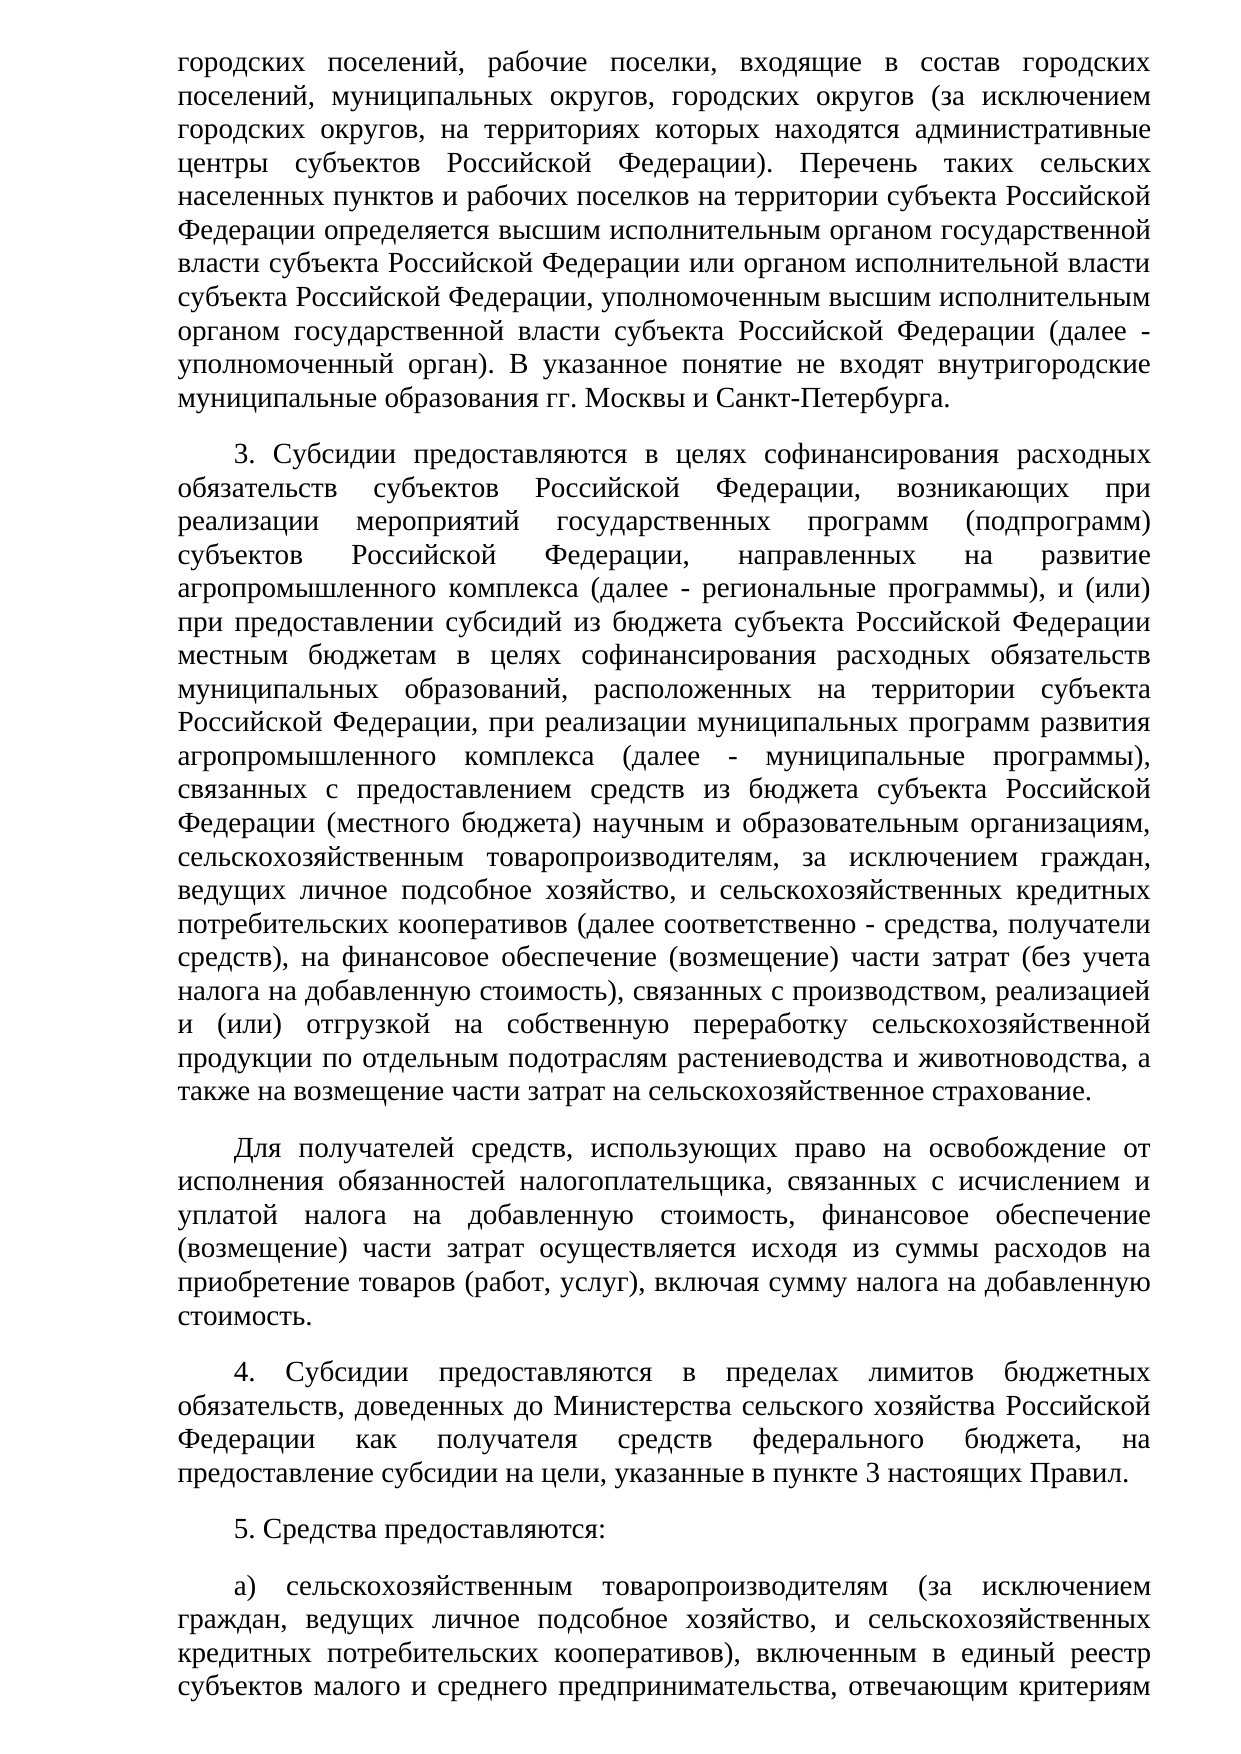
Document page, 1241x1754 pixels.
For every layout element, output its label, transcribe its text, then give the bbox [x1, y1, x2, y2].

text 4. Субсидии предоставляются в пределах лимитов бюджетных обязательств, доведенных до Министерства сельского хозяйства Российской Федерации как получателя средств федерального бюджета, на предоставление субсидии на цели, указанные в пункте 3 настоящих Правил. [177, 1354, 1152, 1488]
text 3. Субсидии предоставляются в целях софинансирования расходных обязательств субъектов Российской Федерации, возникающих при реализации мероприятий государственных программ (подпрограмм) субъектов Российской Федерации, направленных на развитие агропромышленного комплекса (далее - региональные программы), и (или) при предоставлении субсидий из бюджета субъекта Российской Федерации местным бюджетам в целях софинансирования расходных обязательств муниципальных образований, расположенных на территории субъекта Российской Федерации, при реализации муниципальных программ развития агропромышленного комплекса (далее - муниципальные программы), связанных с предоставлением средств из бюджета субъекта Российской Федерации (местного бюджета) научным и образовательным организациям, сельскохозяйственным товаропроизводителям, за исключением граждан, ведущих личное подсобное хозяйство, и сельскохозяйственных кредитных потребительских кооперативов (далее соответственно - средства, получатели средств), на финансовое обеспечение (возмещение) части затрат (без учета налога на добавленную стоимость), связанных с производством, реализацией и (или) отгрузкой на собственную переработку сельскохозяйственной продукции по отдельным подотраслям растениеводства и животноводства, а также на возмещение части затрат на сельскохозяйственное страхование. [177, 436, 1152, 1107]
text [177, 1568, 1152, 1702]
text 5. Средства предоставляются: [177, 1511, 1152, 1545]
text Для получателей средств, использующих право на освобождение от исполнения обязанностей налогоплательщика, связанных с исчислением и уплатой налога на добавленную стоимость, финансовое обеспечение (возмещение) части затрат осуществляется исходя из суммы расходов на приобретение товаров (работ, услуг), включая сумму налога на добавленную стоимость. [177, 1130, 1152, 1331]
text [177, 44, 1152, 413]
